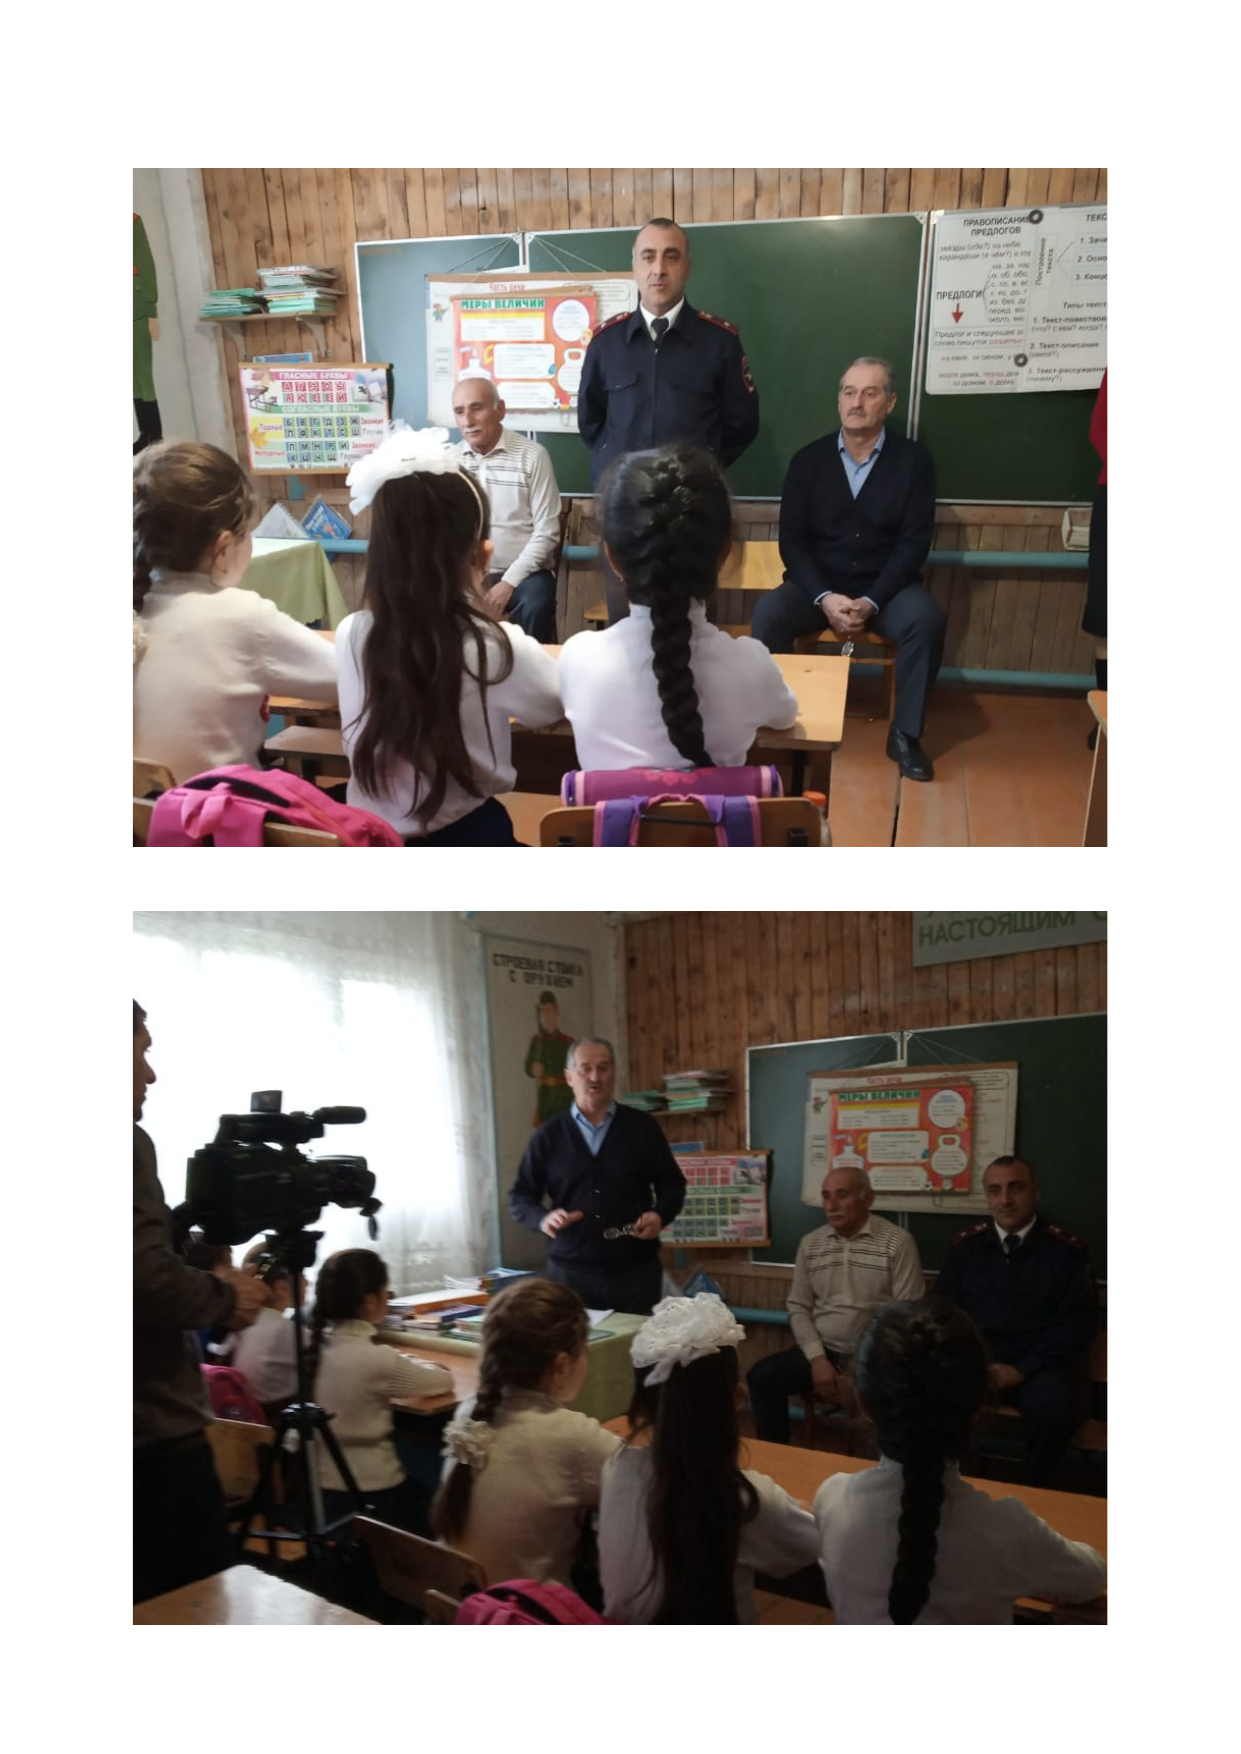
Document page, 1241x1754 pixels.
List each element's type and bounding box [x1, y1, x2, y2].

picture [132, 911, 1108, 1625]
picture [132, 168, 1108, 847]
